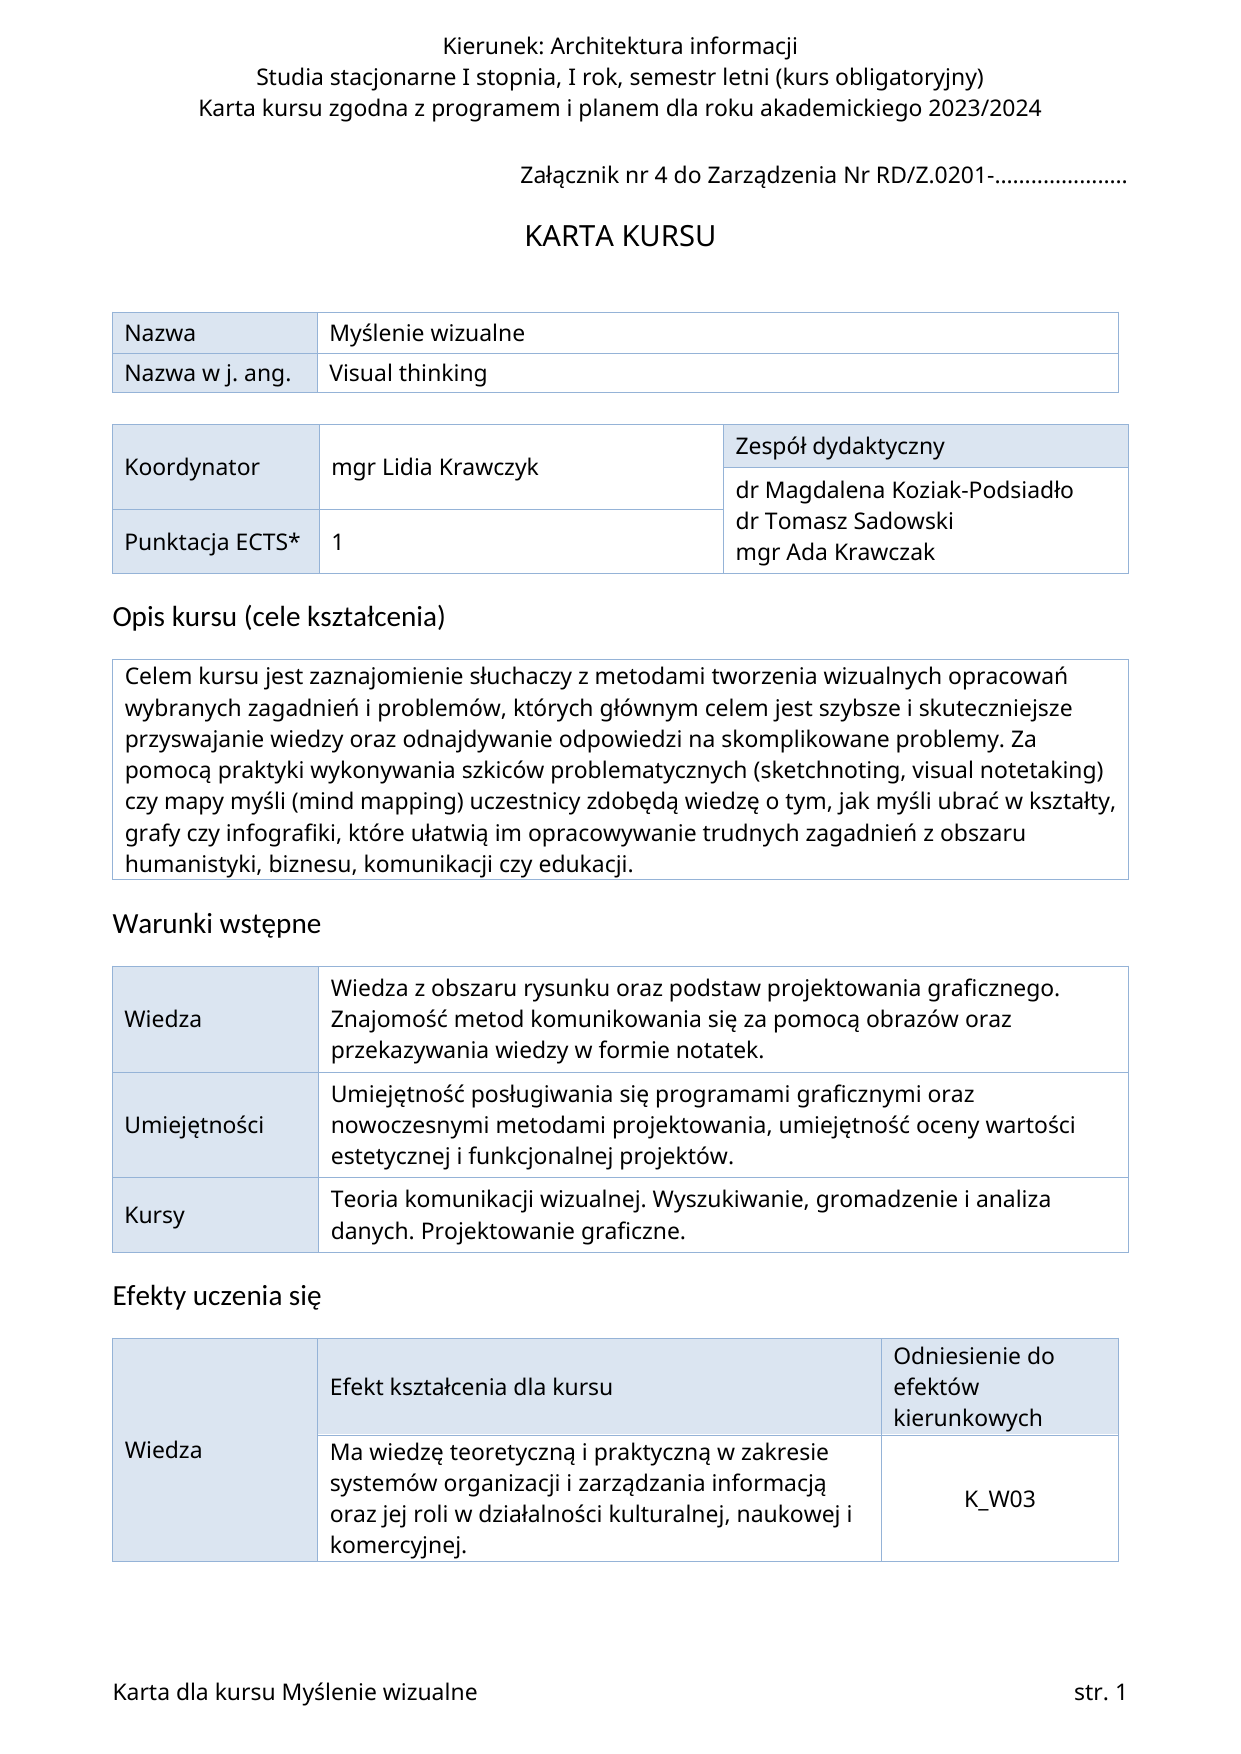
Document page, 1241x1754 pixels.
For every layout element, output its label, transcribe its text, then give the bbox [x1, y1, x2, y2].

table_cell 1 [320, 510, 723, 573]
table_cell Umiejętności [113, 1073, 318, 1177]
table_cell Punktacja ECTS* [113, 510, 319, 573]
table_cell Nazwa w j. ang. [113, 354, 317, 392]
table_header Wiedza [113, 967, 318, 1071]
table_header Wiedza z obszaru rysunku oraz podstaw projektowania graficznego. Znajomość metod komunikowania się za pomocą obrazów oraz przekazywania wiedzy w formie notatek. [319, 967, 1128, 1071]
table_header Myślenie wizualne [318, 313, 1118, 353]
table_header Koordynator [113, 425, 319, 509]
text Załącznik nr 4 do Zarządzenia Nr RD/Z.0201-……..………….. [112, 159, 1128, 191]
table_header mgr Lidia Krawczyk [320, 425, 723, 509]
table_cell dr Magdalena Koziak-Podsiadło dr Tomasz Sadowski mgr Ada Krawczak [724, 468, 1128, 573]
table_cell Umiejętność posługiwania się programami graficznymi oraz nowoczesnymi metodami projektowania, umiejętność oceny wartości estetycznej i funkcjonalnej projektów. [319, 1073, 1128, 1177]
table_cell Kursy [113, 1178, 318, 1252]
subtitle Opis kursu (cele kształcenia) [112, 598, 1128, 634]
table_header Efekt kształcenia dla kursu [318, 1339, 881, 1434]
table_header Celem kursu jest zaznajomienie słuchaczy z metodami tworzenia wizualnych opracowań wybranych zagadnień i problemów, których głównym celem jest szybsze i skuteczniejsze przyswajanie wiedzy oraz odnajdywanie odpowiedzi na skomplikowane problemy. Za pomocą praktyki wykonywania szkiców problematycznych (sketchnoting, visual notetaking) czy mapy myśli (mind mapping) uczestnicy zdobędą wiedzę o tym, jak myśli ubrać w kształty, grafy czy infografiki, które ułatwią im opracowywanie trudnych zagadnień z obszaru humanistyki, biznesu, komunikacji czy edukacji. [113, 660, 1128, 879]
subtitle Efekty uczenia się [112, 1277, 1128, 1313]
table_cell Ma wiedzę teoretyczną i praktyczną w zakresie systemów organizacji i zarządzania informacją oraz jej roli w działalności kulturalnej, naukowej i komercyjnej. [318, 1436, 881, 1561]
table_header Wiedza [113, 1339, 317, 1561]
subtitle Warunki wstępne [112, 905, 1128, 941]
table_header Nazwa [113, 313, 317, 353]
subtitle KARTA KURSU [112, 216, 1128, 255]
table_cell Visual thinking [318, 354, 1118, 392]
table_header Odniesienie do efektów kierunkowych [882, 1339, 1118, 1434]
table_cell K_W03 [882, 1436, 1118, 1561]
table_cell Teoria komunikacji wizualnej. Wyszukiwanie, gromadzenie i analiza danych. Projektowanie graficzne. [319, 1178, 1128, 1252]
table_header Zespół dydaktyczny [724, 425, 1128, 467]
